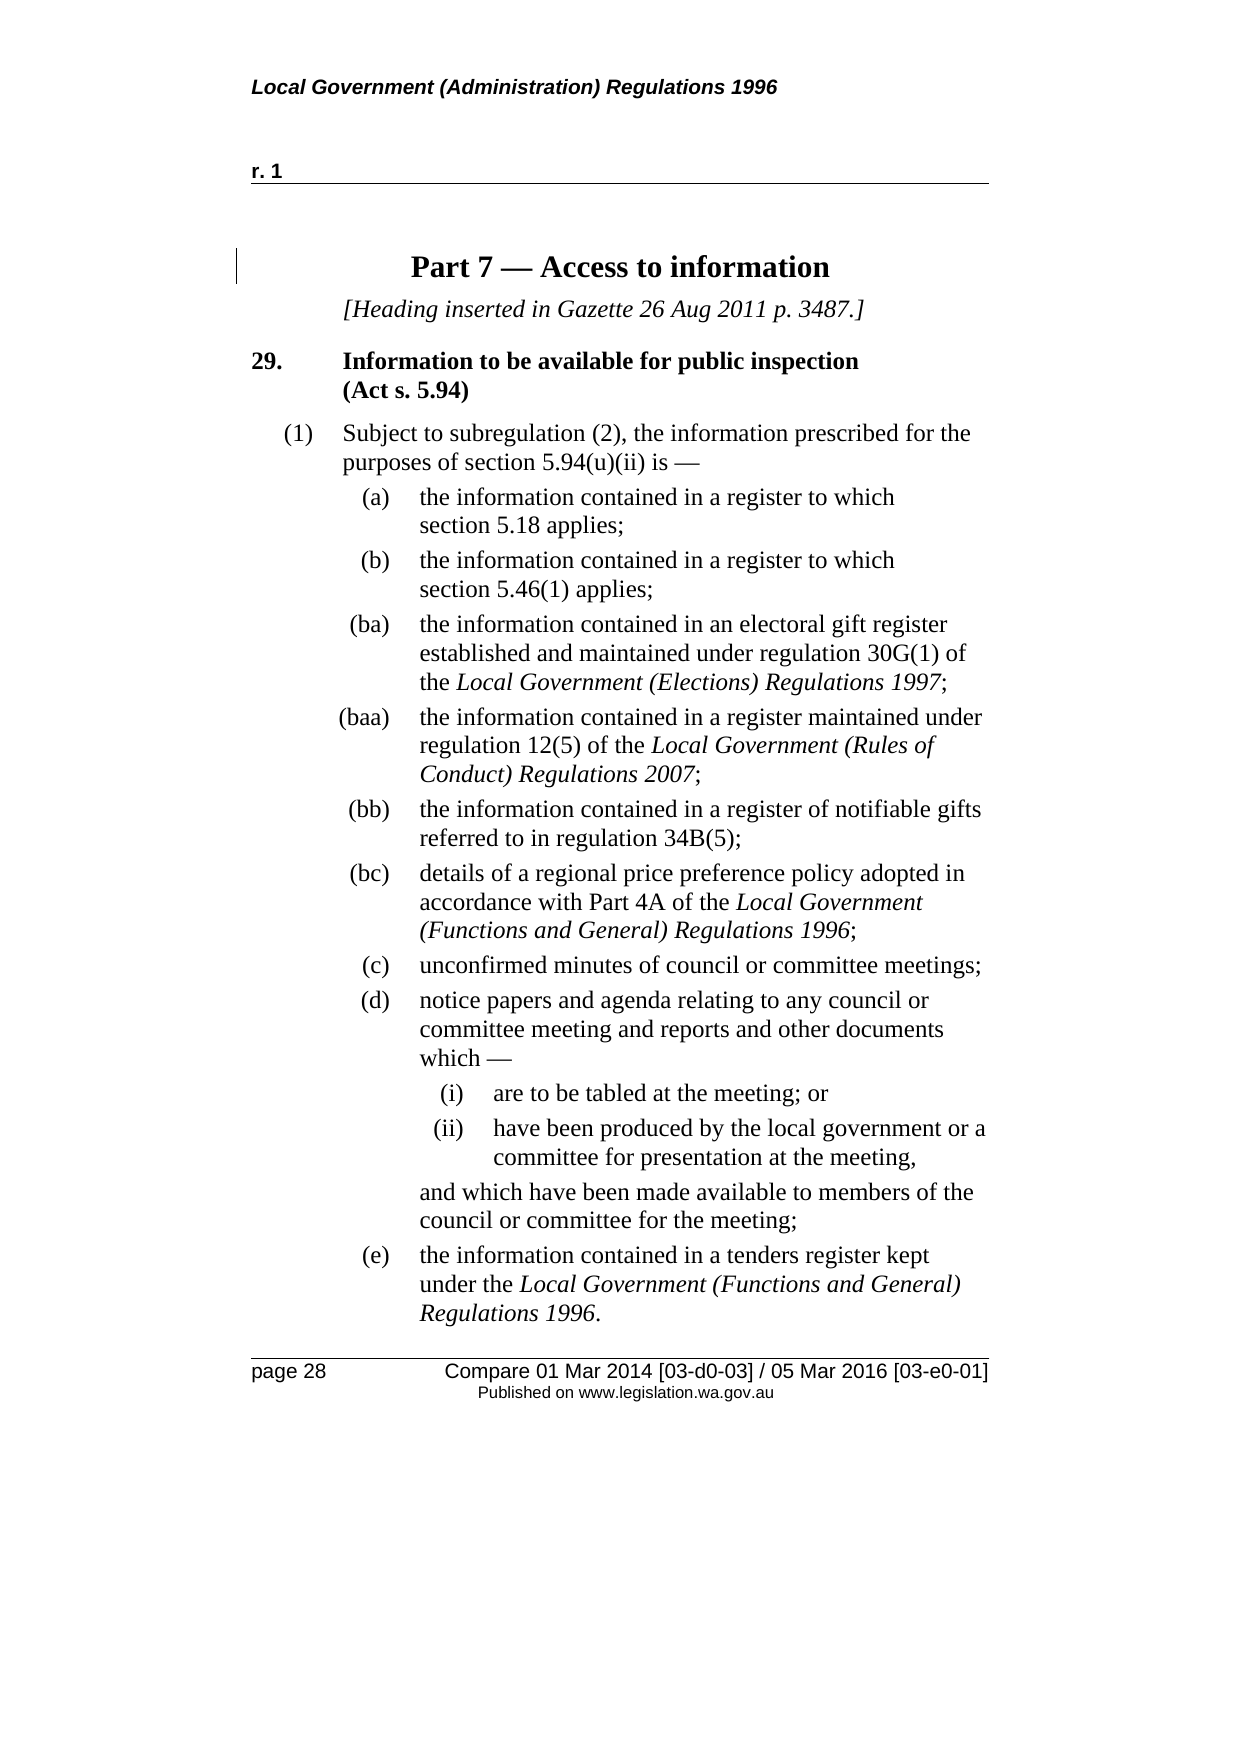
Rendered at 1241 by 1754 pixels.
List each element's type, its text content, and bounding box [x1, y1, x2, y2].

text (a) the information contained in a register to which section 5.18 applies; [251, 482, 989, 539]
text and which have been made available to members of the council or committee for the meeting; [251, 1177, 989, 1234]
text (d) notice papers and agenda relating to any council or committee meeting and reports and other documents which — [251, 986, 989, 1072]
text (baa) the information contained in a register maintained under regulation 12(5) of the Local Government (Rules of Conduct) Regulations 2007; [251, 702, 989, 788]
text (c) unconfirmed minutes of council or committee meetings; [251, 951, 989, 979]
text (bc) details of a regional price preference policy adopted in accordance with Part 4A of the Local Government (Functions and General) Regulations 1996; [251, 858, 989, 944]
subtitle Part 7 — Access to information [251, 248, 989, 284]
text (ii) have been produced by the local government or a committee for presentation at the meeting, [251, 1113, 989, 1171]
text (i) are to be tabled at the meeting; or [251, 1078, 989, 1107]
text (ba) the information contained in an electoral gift register established and maintained under regulation 30G(1) of the Local Government (Elections) Regulations 1997; [251, 609, 989, 696]
subtitle [Heading inserted in Gazette 26 Aug 2011 p. 3487.] [251, 294, 989, 323]
text (bb) the information contained in a register of notifiable gifts referred to in regulation 34B(5); [251, 794, 989, 852]
text (1) Subject to subregulation (2), the information prescribed for the purposes of section 5.94(u)(ii) is — [251, 418, 989, 476]
text (b) the information contained in a register to which section 5.46(1) applies; [251, 546, 989, 603]
subtitle 29. Information to be available for public inspection (Act s. 5.94) [251, 346, 989, 403]
text (e) the information contained in a tenders register kept under the Local Government (Functions and General) Regulations 1996. [251, 1241, 989, 1327]
